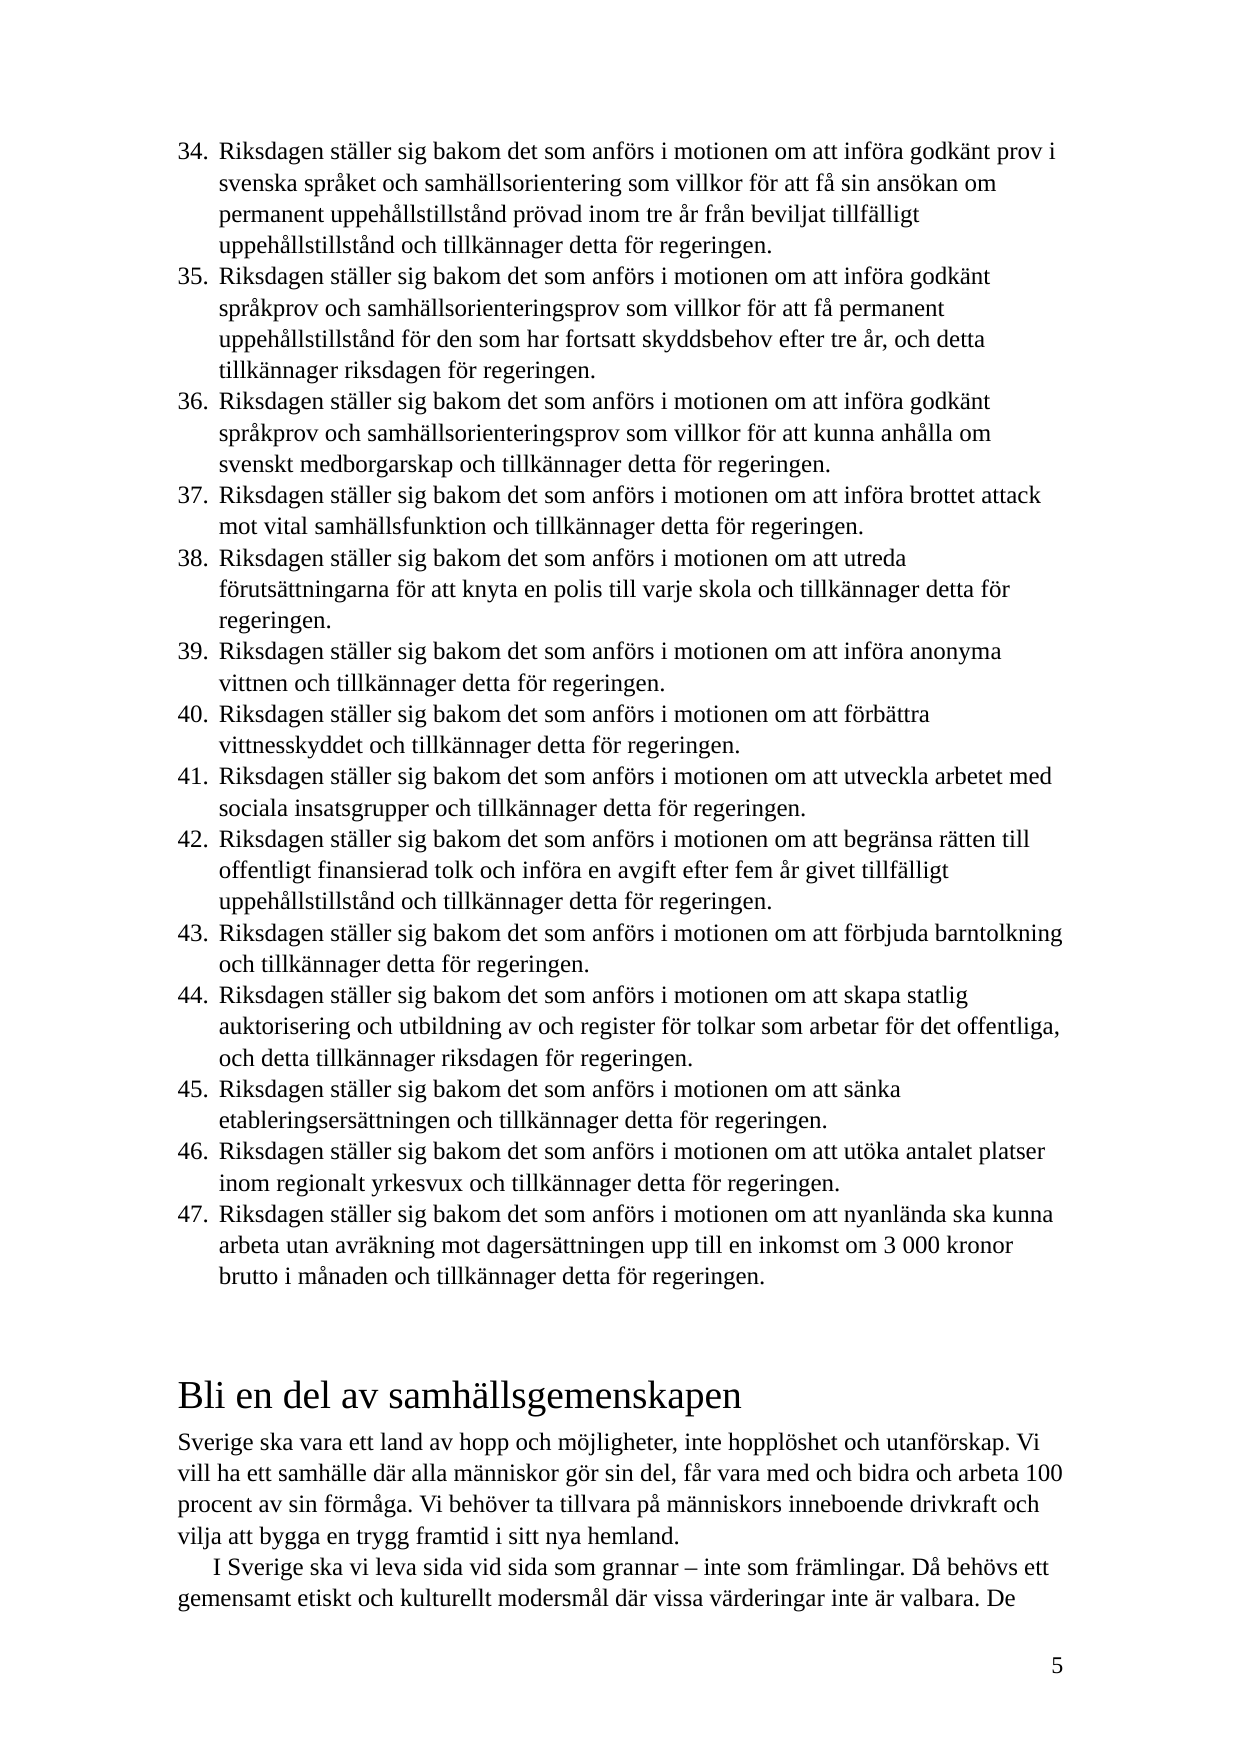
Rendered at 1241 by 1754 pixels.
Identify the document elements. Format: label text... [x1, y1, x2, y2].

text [177, 1549, 1063, 1612]
text Sverige ska vara ett land av hopp och möjligheter, inte hopplöshet och utanförskap. Vi vill ha ett samhälle där alla människor gör sin del, får vara med och bidra och arbeta 100 procent av sin förmåga. Vi behöver ta tillvara på människors inneboende drivkraft och vilja att bygga en trygg framtid i sitt nya hemland. [177, 1424, 1063, 1549]
